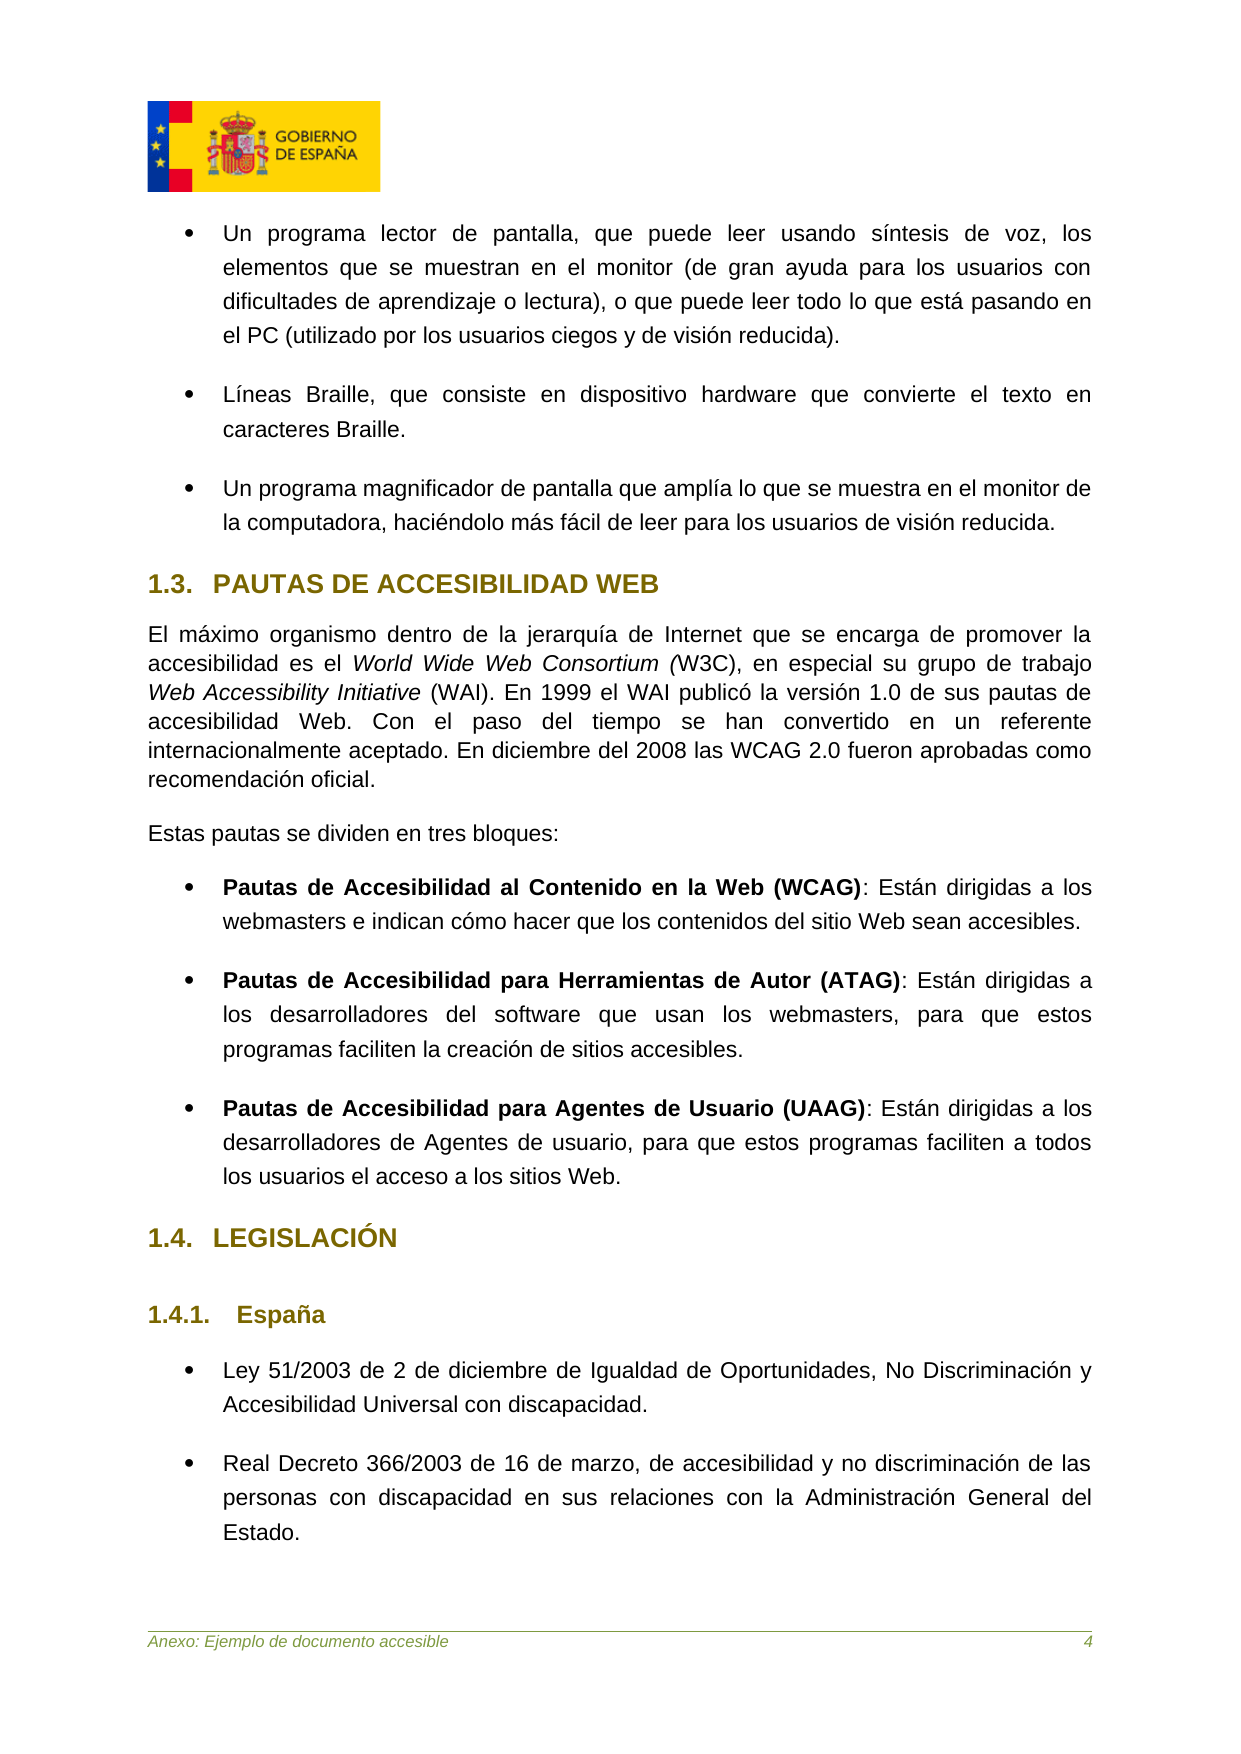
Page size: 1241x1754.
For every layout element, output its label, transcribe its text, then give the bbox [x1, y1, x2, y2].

text Legislación [148, 1222, 1092, 1253]
list Un programa lector de pantalla, que puede leer usando síntesis de voz, los elementos que se muestran en el monitor (de gran ayuda para los usuarios con dificultades de aprendizaje o lectura), o que puede leer todo lo que está pasando en el PC (utilizado por los usuarios ciegos y de visión reducida). [185, 220, 1092, 348]
text Estas pautas se dividen en tres bloques: [148, 820, 1092, 846]
list Un programa magnificador de pantalla que amplía lo que se muestra en el monitor de la computadora, haciéndolo más fácil de leer para los usuarios de visión reducida. [185, 475, 1092, 535]
text España [148, 1300, 1092, 1329]
list Pautas de Accesibilidad al Contenido en (WCAG): Están dirigidas a los webmasters e indican cómo hacer que los contenidos del sitio Web sean accesibles. [185, 874, 1092, 934]
picture [147, 101, 381, 192]
list Líneas Braille, que consiste en dispositivo hardware que convierte el texto en caracteres Braille. [185, 381, 1092, 442]
list Ley 51/2003 de 2 de diciembre de Igualdad de Oportunidades, No Discriminación y Accesibilidad Universal con discapacidad. [185, 1357, 1092, 1417]
list Pautas de Accesibilidad para Herramientas de Autor (ATAG): Están dirigidas a los desarrolladores del software que usan los webmasters, para que estos programas faciliten la creación de sitios accesibles. [185, 967, 1092, 1062]
text Pautas de Accesibilidad Web [148, 568, 1092, 599]
list Pautas de Accesibilidad para Agentes de Usuario (UAAG): Están dirigidas a los desarrolladores de Agentes de usuario, para que estos programas faciliten a todos los usuarios el acceso a los sitios Web. [185, 1095, 1092, 1189]
text El máximo organismo dentro de la jerarquía de Internet que se encarga de promover la accesibilidad es el World Wide Web Consortium (W3C), en especial su grupo de trabajo Web Accessibility Initiative (WAI). En 1999 el WAI publicó la versión 1.0 de sus pautas de accesibilidad Web. Con el paso del tiempo se han convertido en un referente internacionalmente aceptado. En diciembre del 2008 las WCAG 2.0 fueron aprobadas como recomendación oficial. [148, 621, 1092, 792]
list Real Decreto 366/2003 de 16 de marzo, de accesibilidad y no discriminación de las personas con discapacidad en sus relaciones con del Estado. [185, 1450, 1092, 1545]
